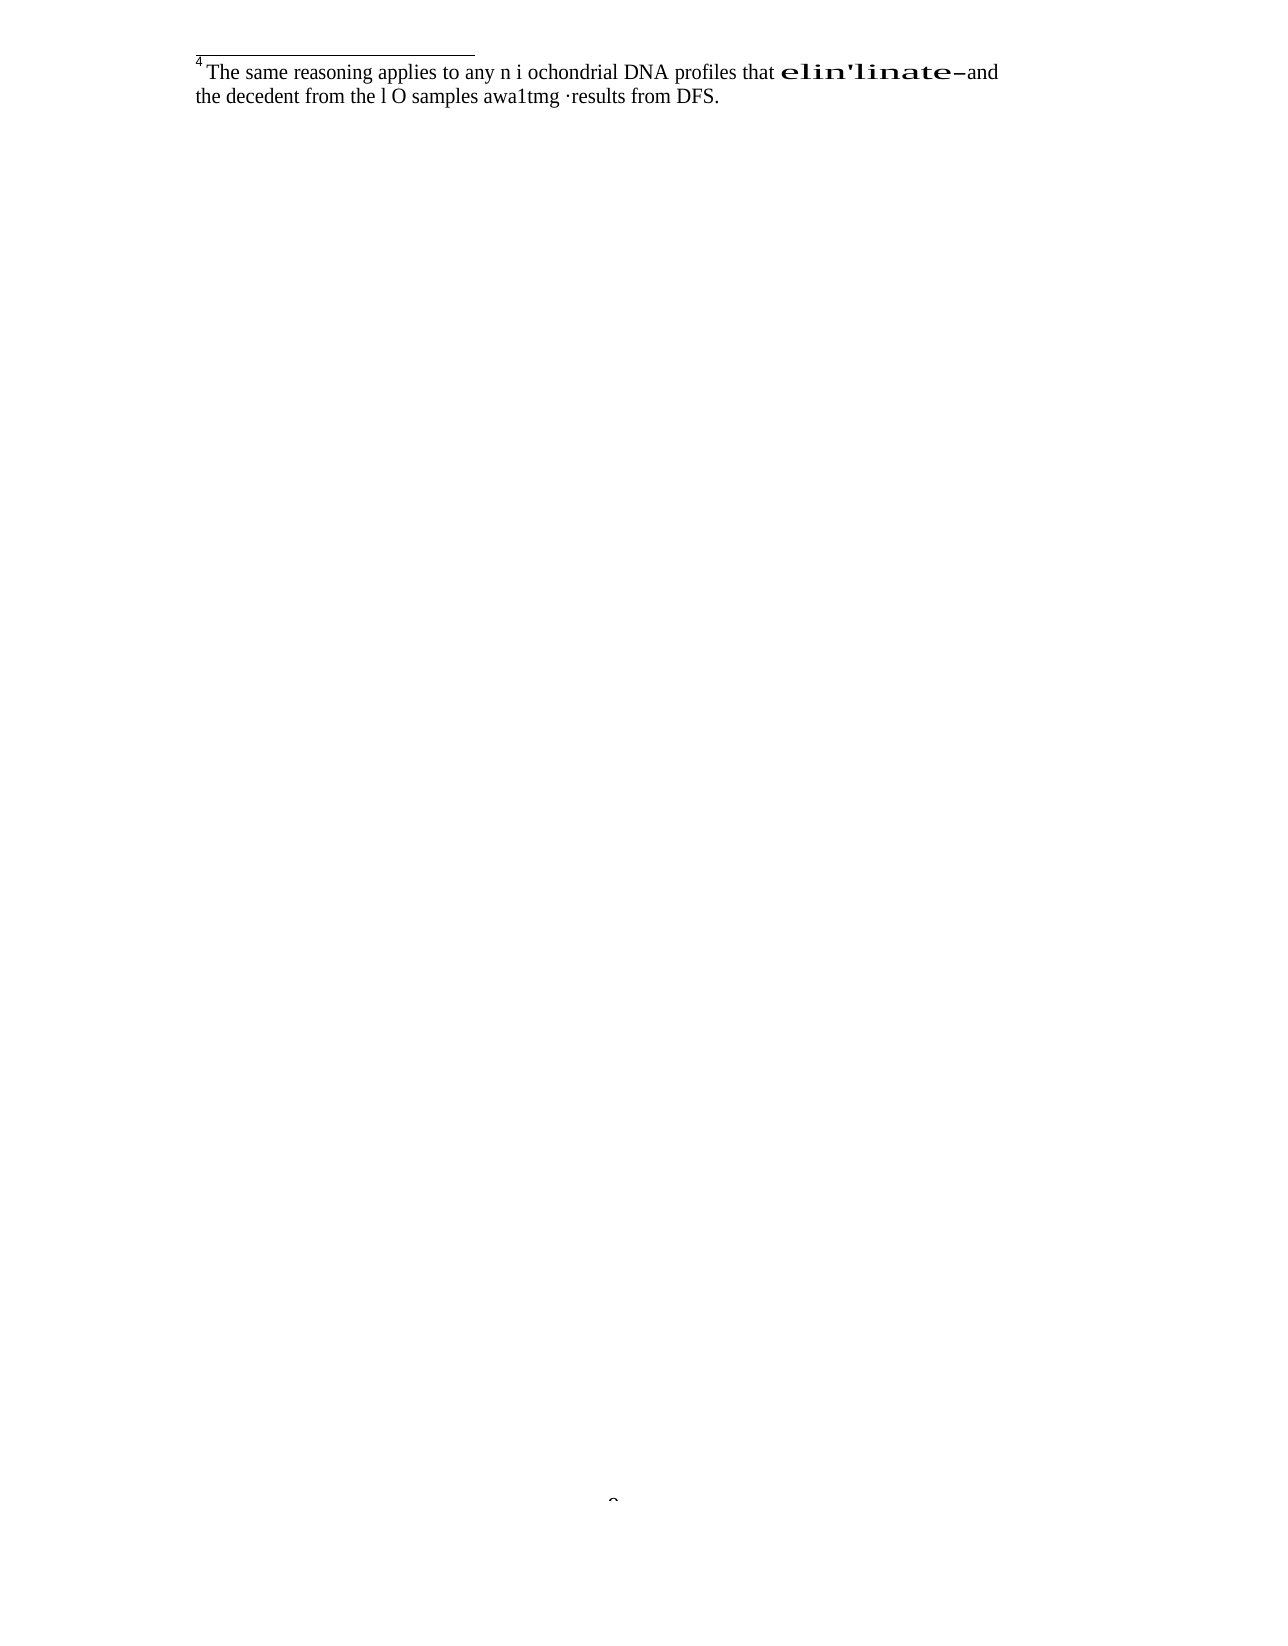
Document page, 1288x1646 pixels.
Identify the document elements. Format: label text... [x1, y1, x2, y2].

text 4 The same reasoning applies to any n i ochondrial DNA profiles that elin'linate-and the decedent from the l O samples awa1tmg ·results from DFS. [195, 57, 1002, 108]
